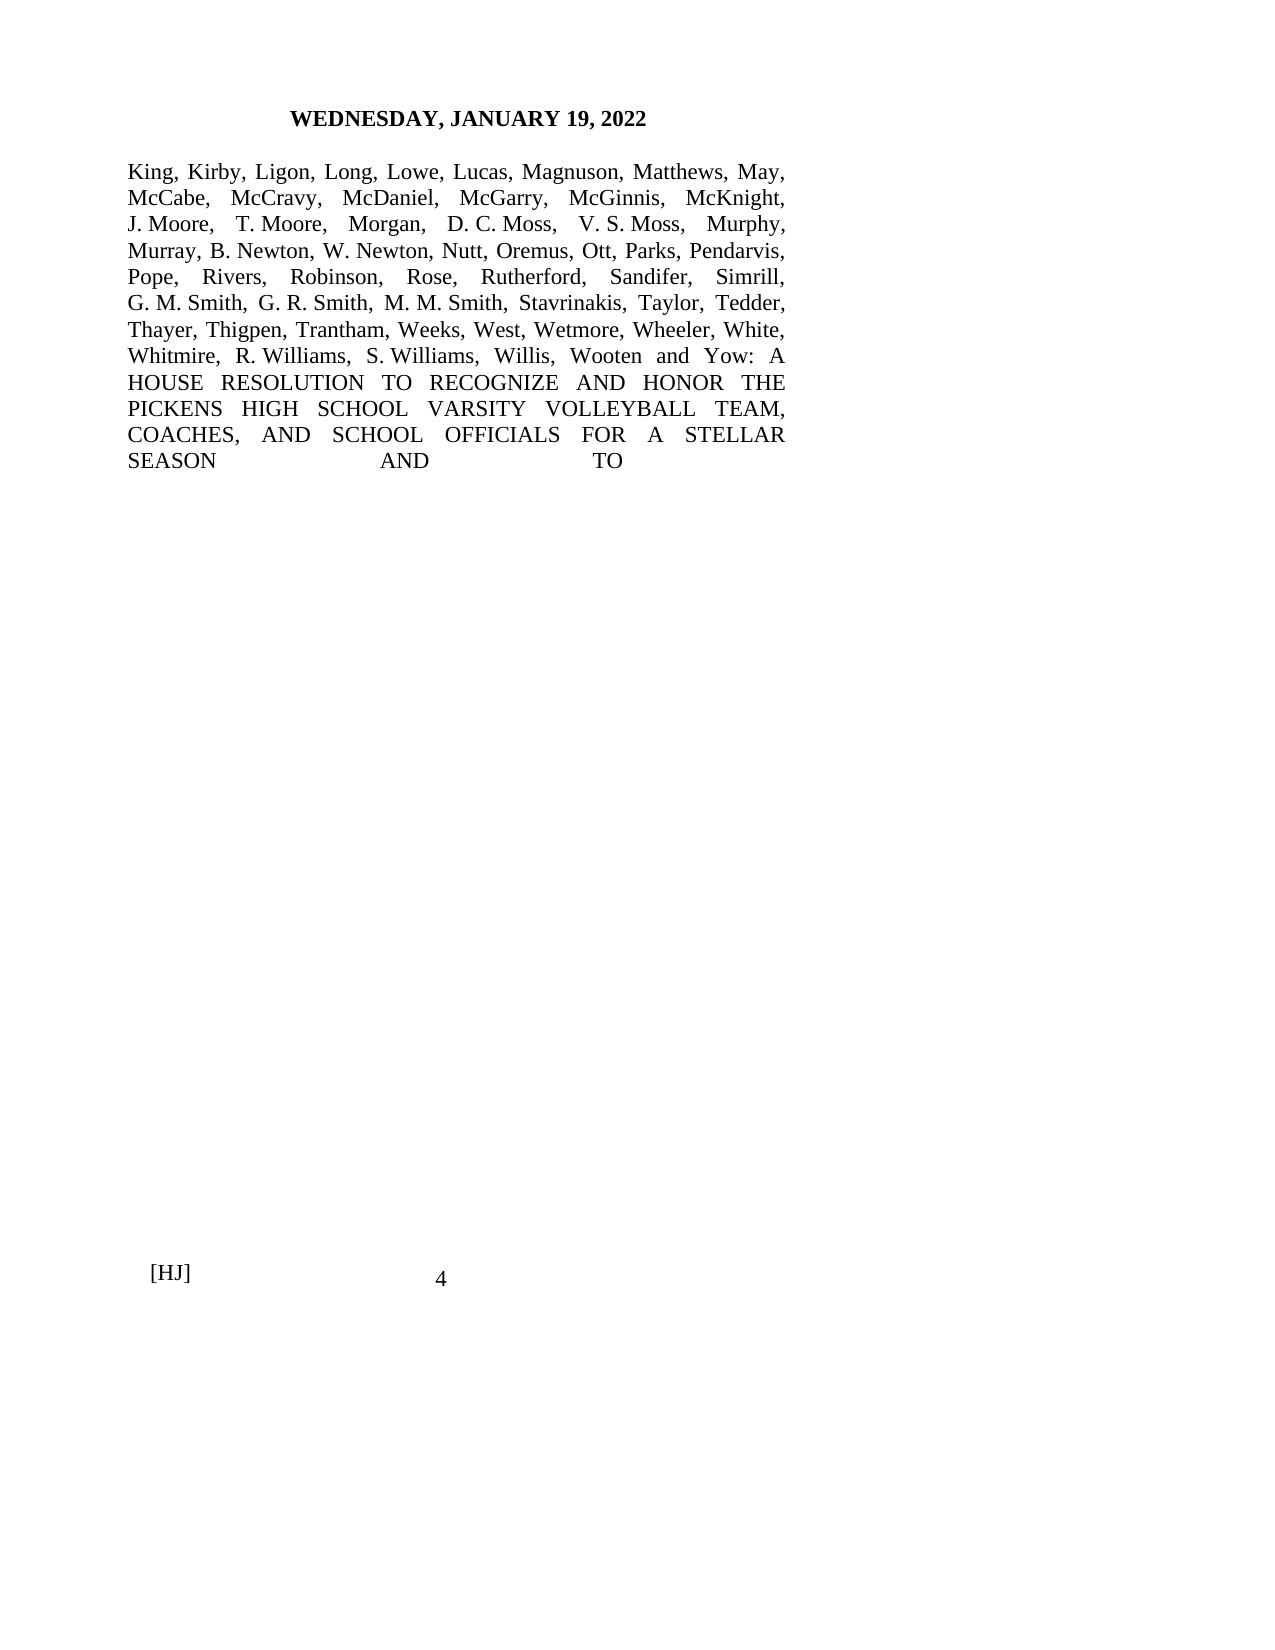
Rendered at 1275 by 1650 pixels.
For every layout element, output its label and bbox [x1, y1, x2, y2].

text [127, 158, 786, 500]
